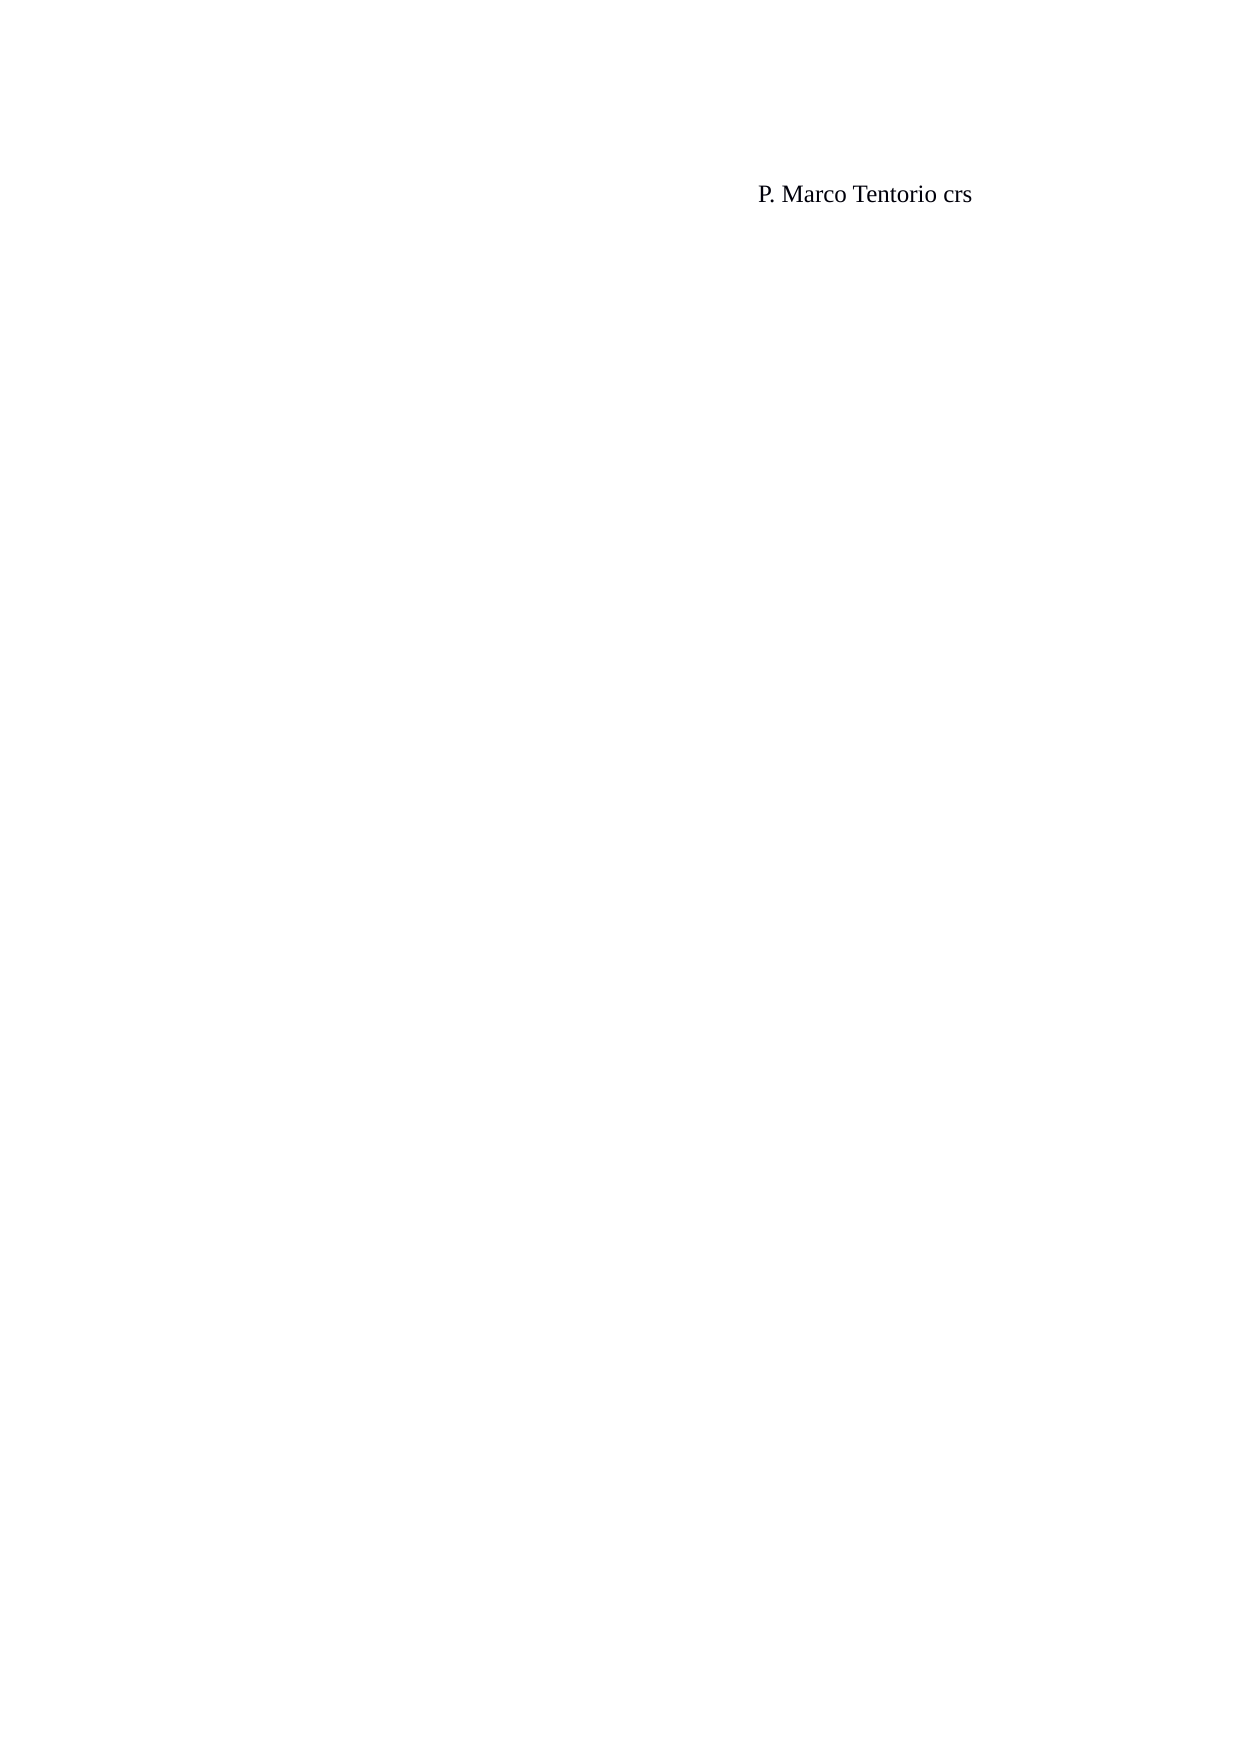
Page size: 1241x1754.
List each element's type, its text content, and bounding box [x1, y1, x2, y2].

text P. Marco Tentorio crs [150, 179, 972, 207]
